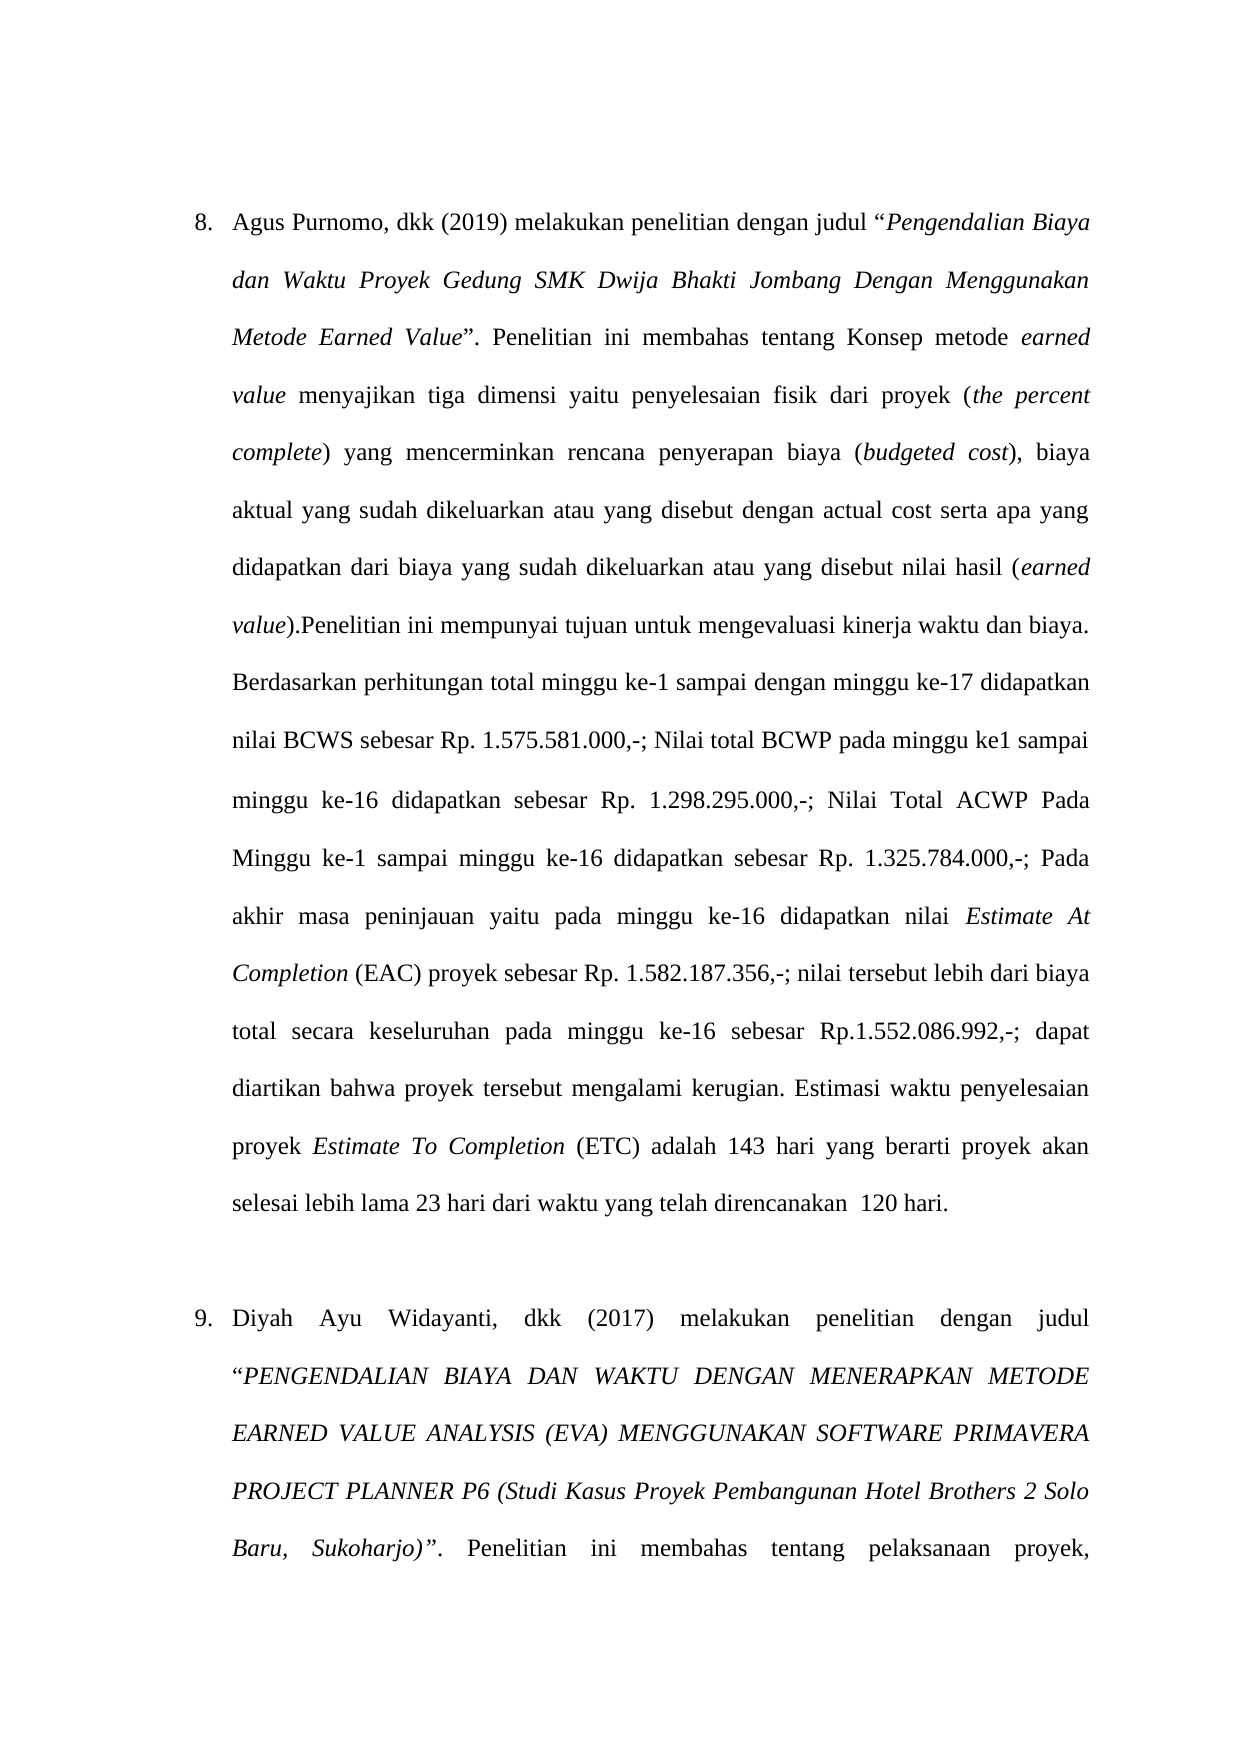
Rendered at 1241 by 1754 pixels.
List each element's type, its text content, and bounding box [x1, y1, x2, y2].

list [194, 1303, 1090, 1562]
list Agus Purnomo, dkk (2019) melakukan penelitian dengan judul “Pengendalian Biaya dan Waktu Proyek Gedung SMK Dwija Bhakti Jombang Dengan Menggunakan Metode Earned Value”. Penelitian ini membahas tentang Konsep metode earned value menyajikan tiga dimensi yaitu penyelesaian fisik dari proyek (the percent complete) yang mencerminkan rencana penyerapan biaya (budgeted cost), biaya aktual yang sudah dikeluarkan atau yang disebut dengan actual cost serta apa yang didapatkan dari biaya yang sudah dikeluarkan atau yang disebut nilai hasil (earned value).Penelitian ini mempunyai tujuan untuk mengevaluasi kinerja waktu dan biaya. Berdasarkan perhitungan total minggu ke-1 sampai dengan minggu ke-17 didapatkan nilai BCWS sebesar Rp. 1.575.581.000,-; Nilai total BCWP pada minggu ke1 sampai minggu ke-16 didapatkan sebesar Rp. 1.298.295.000,-; Nilai Total ACWP Pada Minggu ke-1 sampai minggu ke-16 didapatkan sebesar Rp. 1.325.784.000,-; Pada akhir masa peninjauan yaitu pada minggu ke-16 didapatkan nilai Estimate At Completion (EAC) proyek sebesar Rp. 1.582.187.356,-; nilai tersebut lebih dari biaya total secara keseluruhan pada minggu ke-16 sebesar Rp.1.552.086.992,-; dapat diartikan bahwa proyek tersebut mengalami kerugian. Estimasi waktu penyelesaian proyek Estimate To Completion (ETC) adalah 143 hari yang berarti proyek akan selesai lebih lama 23 hari dari waktu yang telah direncanakan 120 hari. [194, 207, 1090, 1217]
